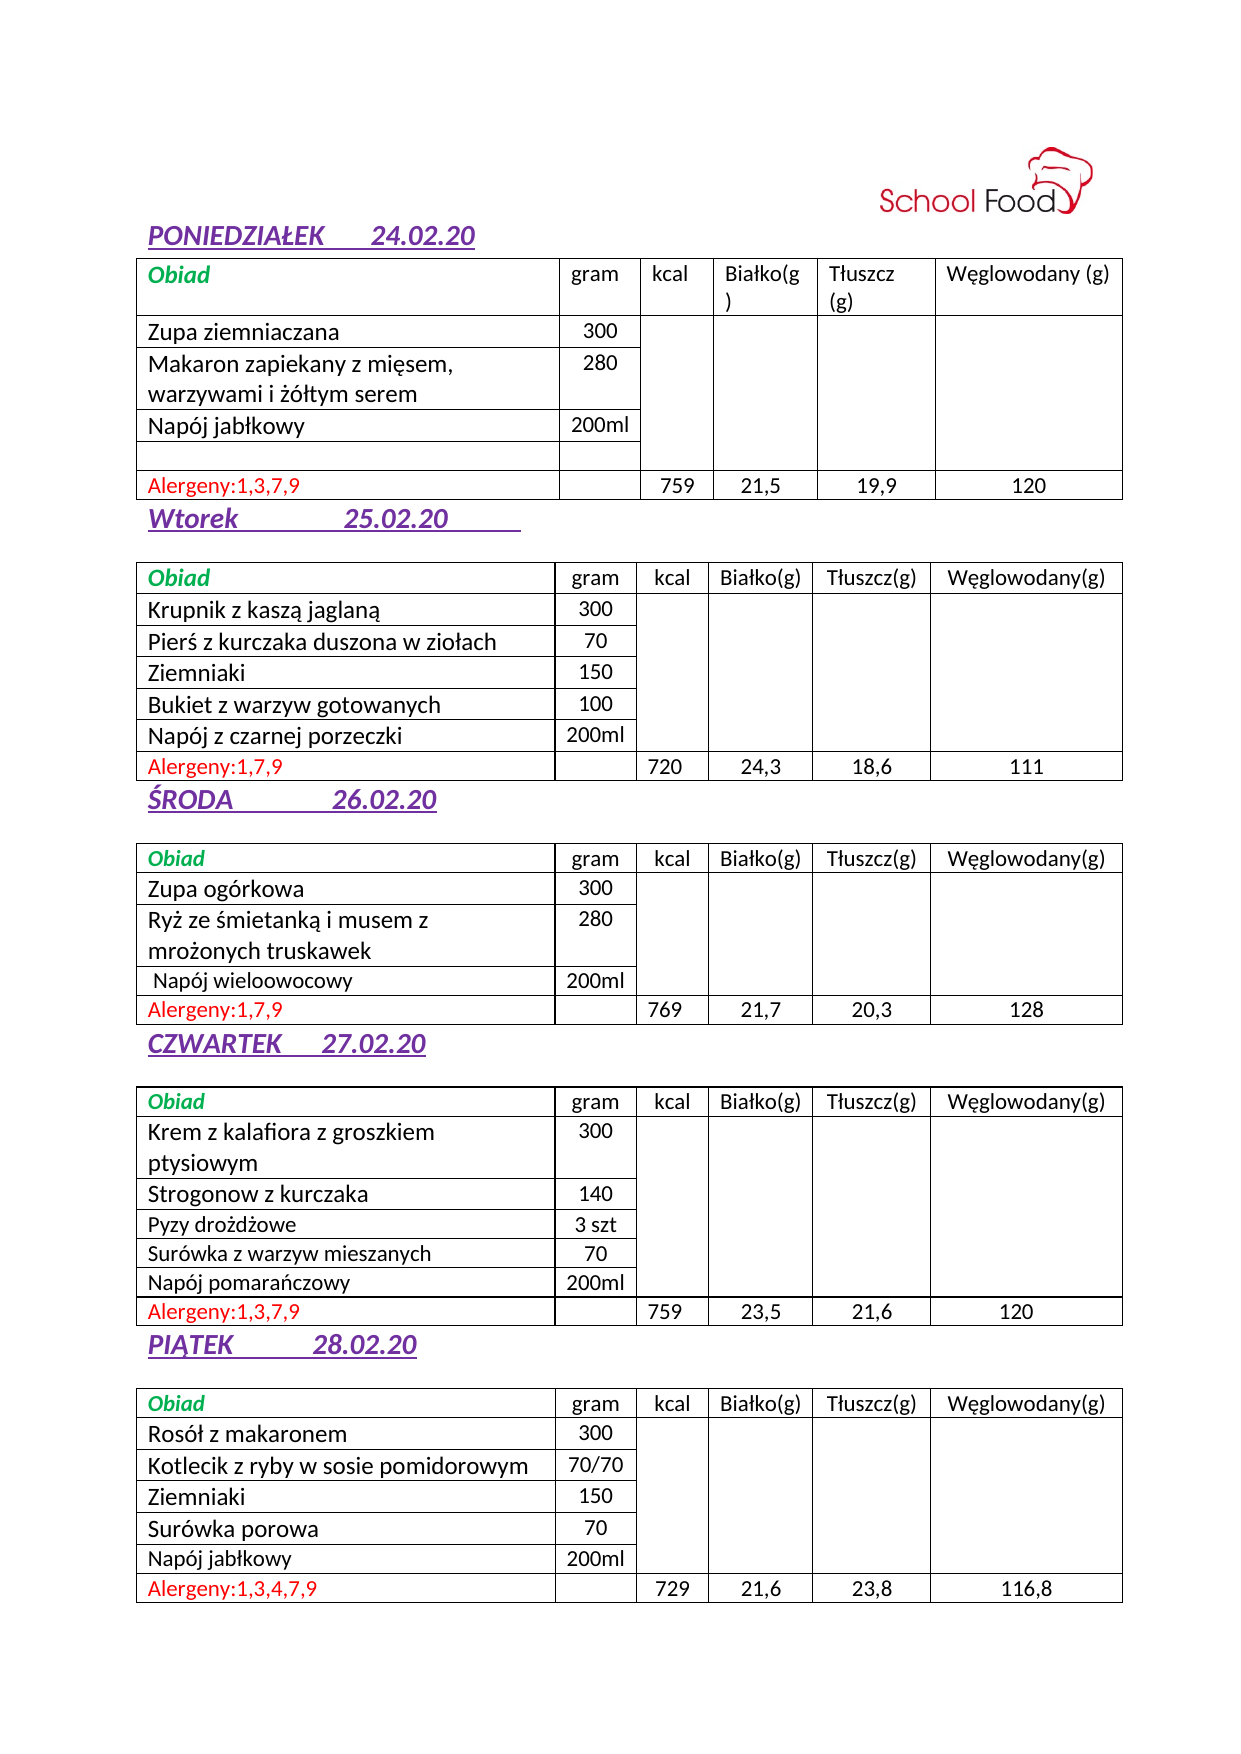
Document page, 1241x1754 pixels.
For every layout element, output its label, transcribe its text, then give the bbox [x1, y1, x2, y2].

table_cell [637, 594, 708, 751]
table_cell [936, 316, 1122, 470]
table_header gram [556, 844, 636, 872]
table_cell 70 [556, 1513, 636, 1543]
table_cell 21,5 [714, 471, 817, 499]
table_header kcal [637, 844, 708, 872]
table_cell Krupnik z kaszą jaglaną [137, 594, 554, 625]
table_cell 120 [931, 1298, 1122, 1325]
table_header Obiad [137, 1389, 555, 1417]
table_cell 24,3 [709, 752, 812, 780]
table_cell [637, 1117, 708, 1296]
table_cell [560, 471, 640, 499]
table_cell Napój pomarańczowy [137, 1268, 554, 1296]
table_cell Ziemniaki [137, 657, 554, 688]
table_header Węglowodany(g) [931, 563, 1122, 593]
table_header kcal [637, 1088, 708, 1116]
table_header Białko(g) [709, 1389, 812, 1417]
table_header Białko(g) [714, 259, 817, 315]
table_cell [556, 1298, 636, 1325]
table_cell 116,8 [931, 1574, 1122, 1602]
table_cell 720 [637, 752, 708, 780]
table_cell Bukiet z warzyw gotowanych [137, 689, 554, 719]
table_header Tłuszcz(g) [813, 844, 930, 872]
table_cell Ryż ze śmietanką i musem z mrożonych truskawek [137, 905, 554, 966]
table_cell 759 [637, 1298, 708, 1325]
text PIĄTEK 28.02.20 [148, 1326, 1093, 1362]
table_header Tłuszcz(g) [813, 563, 930, 593]
table_cell 140 [556, 1179, 636, 1209]
table_cell [931, 594, 1122, 751]
table_header kcal [637, 563, 708, 593]
text ŚRODA 26.02.20 [148, 781, 1093, 817]
table_cell 300 [556, 1117, 636, 1178]
table_cell 300 [556, 1418, 636, 1449]
table_header gram [556, 1088, 636, 1116]
table_cell 128 [931, 996, 1122, 1024]
text PONIEDZIAŁEK 24.02.20 [148, 217, 1093, 253]
table_header Białko(g) [709, 1088, 812, 1116]
table_cell Makaron zapiekany z mięsem, warzywami i żółtym serem [137, 348, 559, 409]
table_cell 200ml [560, 410, 640, 441]
table_cell [813, 873, 930, 994]
table_cell Alergeny:1,7,9 [137, 752, 554, 780]
table_cell 21,6 [813, 1298, 930, 1325]
table_cell [137, 442, 559, 470]
table_cell [556, 1574, 636, 1602]
table_header gram [556, 563, 636, 593]
table_cell 300 [556, 594, 636, 625]
table_cell 70/70 [556, 1450, 636, 1480]
table_cell [637, 873, 708, 994]
table_header gram [560, 259, 640, 315]
table_cell [813, 1418, 930, 1573]
table_header Obiad [137, 259, 559, 315]
table_cell 3 szt [556, 1210, 636, 1238]
table_header kcal [641, 259, 713, 315]
table_header Węglowodany (g) [936, 259, 1122, 315]
table_cell Strogonow z kurczaka [137, 1179, 554, 1209]
table_cell 300 [556, 873, 636, 903]
picture [880, 147, 1093, 214]
table_cell 759 [641, 471, 713, 499]
table_cell Napój z czarnej porzeczki [137, 720, 554, 751]
table_cell [813, 594, 930, 751]
table_header Węglowodany(g) [931, 1088, 1122, 1116]
table_cell 70 [556, 1239, 636, 1267]
table_header Węglowodany(g) [931, 1389, 1122, 1417]
table_header Węglowodany(g) [931, 844, 1122, 872]
table_cell Kotlecik z ryby w sosie pomidorowym [137, 1450, 555, 1480]
table_cell Rosół z makaronem [137, 1418, 555, 1449]
table_cell [931, 1418, 1122, 1573]
table_cell 120 [936, 471, 1122, 499]
table_cell 21,6 [709, 1574, 812, 1602]
table_cell Alergeny:1,3,7,9 [137, 471, 559, 499]
table_cell [813, 1117, 930, 1296]
table_cell [931, 1117, 1122, 1296]
table_cell 23,8 [813, 1574, 930, 1602]
table_cell Ziemniaki [137, 1481, 555, 1512]
table_cell 769 [637, 996, 708, 1024]
table_cell Surówka porowa [137, 1513, 555, 1543]
table_cell 200ml [556, 1268, 636, 1296]
table_cell Napój jabłkowy [137, 410, 559, 441]
table_cell 23,5 [709, 1298, 812, 1325]
table_cell [709, 594, 812, 751]
table_header kcal [637, 1389, 708, 1417]
table_cell 20,3 [813, 996, 930, 1024]
table_cell 280 [560, 348, 640, 409]
table_cell Pyzy drożdżowe [137, 1210, 554, 1238]
table_cell 300 [560, 316, 640, 347]
table_cell 100 [556, 689, 636, 719]
table_cell 200ml [556, 1545, 636, 1573]
table_header Obiad [137, 844, 554, 872]
table_cell Alergeny:1,3,7,9 [137, 1298, 554, 1325]
table_cell 280 [556, 905, 636, 966]
table_cell [931, 873, 1122, 994]
table_cell 150 [556, 1481, 636, 1512]
table_cell 19,9 [818, 471, 935, 499]
table_cell 70 [556, 626, 636, 656]
table_cell Alergeny:1,7,9 [137, 996, 554, 1024]
table_cell [637, 1418, 708, 1573]
table_cell Krem z kalafiora z groszkiem ptysiowym [137, 1117, 554, 1178]
table_cell [709, 1418, 812, 1573]
table_cell [556, 752, 636, 780]
text Wtorek 25.02.20 [148, 500, 1093, 535]
table_cell Zupa ogórkowa [137, 873, 554, 903]
table_cell [818, 316, 935, 470]
table_cell 200ml [556, 720, 636, 751]
table_cell [560, 442, 640, 470]
table_cell 21,7 [709, 996, 812, 1024]
table_header Tłuszcz(g) [813, 1389, 930, 1417]
table_header Białko(g) [709, 563, 812, 593]
table_cell [714, 316, 817, 470]
table_cell [709, 1117, 812, 1296]
table_cell 729 [637, 1574, 708, 1602]
table_cell 200ml [556, 967, 636, 994]
text CZWARTEK 27.02.20 [148, 1025, 1093, 1060]
table_cell Napój wieloowocowy [137, 967, 554, 994]
table_cell 111 [931, 752, 1122, 780]
table_header Białko(g) [709, 844, 812, 872]
table_cell [641, 316, 713, 470]
table_header gram [556, 1389, 636, 1417]
table_cell [709, 873, 812, 994]
table_header Obiad [137, 563, 554, 593]
table_header Tłuszcz (g) [818, 259, 935, 315]
table_cell Zupa ziemniaczana [137, 316, 559, 347]
table_cell Pierś z kurczaka duszona w ziołach [137, 626, 554, 656]
table_header Obiad [137, 1088, 554, 1116]
table_cell Napój jabłkowy [137, 1545, 555, 1573]
table_cell [556, 996, 636, 1024]
table_cell 18,6 [813, 752, 930, 780]
table_cell Alergeny:1,3,4,7,9 [137, 1574, 555, 1602]
table_cell 150 [556, 657, 636, 688]
table_header Tłuszcz(g) [813, 1088, 930, 1116]
table_cell Surówka z warzyw mieszanych [137, 1239, 554, 1267]
